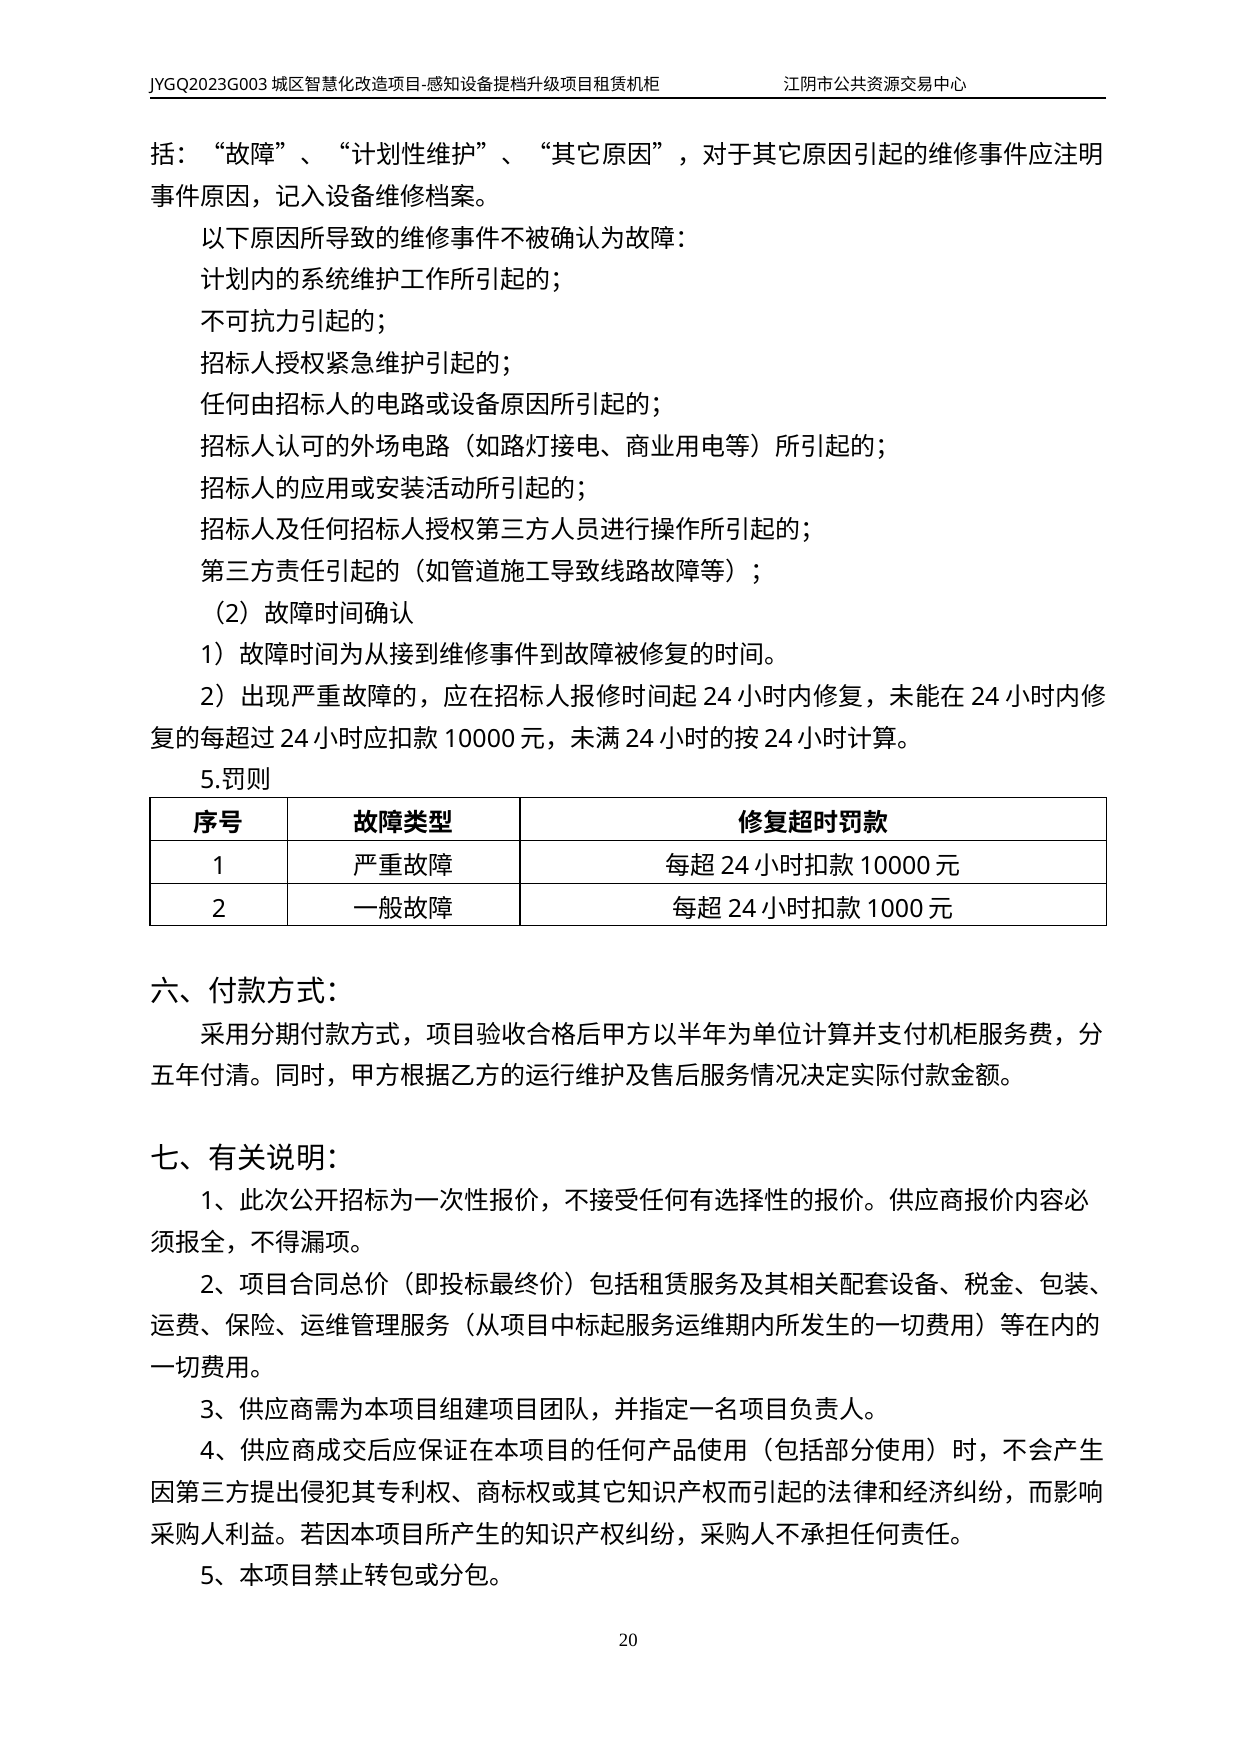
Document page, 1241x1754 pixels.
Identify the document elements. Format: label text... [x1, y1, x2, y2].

text 招标人及任何招标人授权第三方人员进行操作所引起的； [150, 506, 1106, 547]
text 采用分期付款方式，项目验收合格后甲方以半年为单位计算并支付机柜服务费，分五年付清。同时，甲方根据乙方的运行维护及售后服务情况决定实际付款金额。 [150, 1010, 1106, 1093]
table_header 修复超时罚款 [521, 798, 1106, 840]
text 2）出现严重故障的，应在招标人报修时间起24小时内修复，未能在24小时内修复的每超过24小时应扣款10000元，未满24小时的按24小时计算。 [150, 672, 1106, 756]
table_cell 每超24小时扣款1000元 [521, 884, 1106, 925]
table_header 故障类型 [288, 798, 519, 840]
text 第三方责任引起的（如管道施工导致线路故障等）； [150, 547, 1106, 589]
table_cell 严重故障 [288, 841, 519, 883]
text 招标人的应用或安装活动所引起的； [150, 464, 1106, 506]
text 招标人授权紧急维护引起的； [150, 339, 1106, 381]
table_cell 1 [151, 841, 287, 883]
text 1、此次公开招标为一次性报价，不接受任何有选择性的报价。供应商报价内容必须报全，不得漏项。 [150, 1176, 1106, 1260]
text 招标人认可的外场电路（如路灯接电、商业用电等）所引起的； [150, 422, 1106, 464]
text 1）故障时间为从接到维修事件到故障被修复的时间。 [150, 631, 1106, 672]
text 2、项目合同总价（即投标最终价）包括租赁服务及其相关配套设备、税金、包装、运费、保险、运维管理服务（从项目中标起服务运维期内所发生的一切费用）等在内的一切费用。 [150, 1260, 1106, 1385]
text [150, 131, 1106, 214]
text 任何由招标人的电路或设备原因所引起的； [150, 381, 1106, 422]
table_cell 每超24小时扣款10000元 [521, 841, 1106, 883]
text 4、供应商成交后应保证在本项目的任何产品使用（包括部分使用）时，不会产生因第三方提出侵犯其专利权、商标权或其它知识产权而引起的法律和经济纠纷，而影响采购人利益。若因本项目所产生的知识产权纠纷，采购人不承担任何责任。 [150, 1426, 1106, 1551]
text 以下原因所导致的维修事件不被确认为故障： [150, 214, 1106, 256]
table_cell 一般故障 [288, 884, 519, 925]
text 5、本项目禁止转包或分包。 [150, 1551, 1106, 1593]
list 六、付款方式： [150, 968, 1106, 1010]
text 不可抗力引起的； [150, 297, 1106, 339]
text 5.罚则 [150, 756, 1106, 797]
text 计划内的系统维护工作所引起的； [150, 256, 1106, 297]
list 七、有关说明： [150, 1135, 1106, 1176]
table_header 序号 [151, 798, 287, 840]
text （2）故障时间确认 [150, 589, 1106, 631]
text 3、供应商需为本项目组建项目团队，并指定一名项目负责人。 [150, 1385, 1106, 1426]
table_cell 2 [151, 884, 287, 925]
